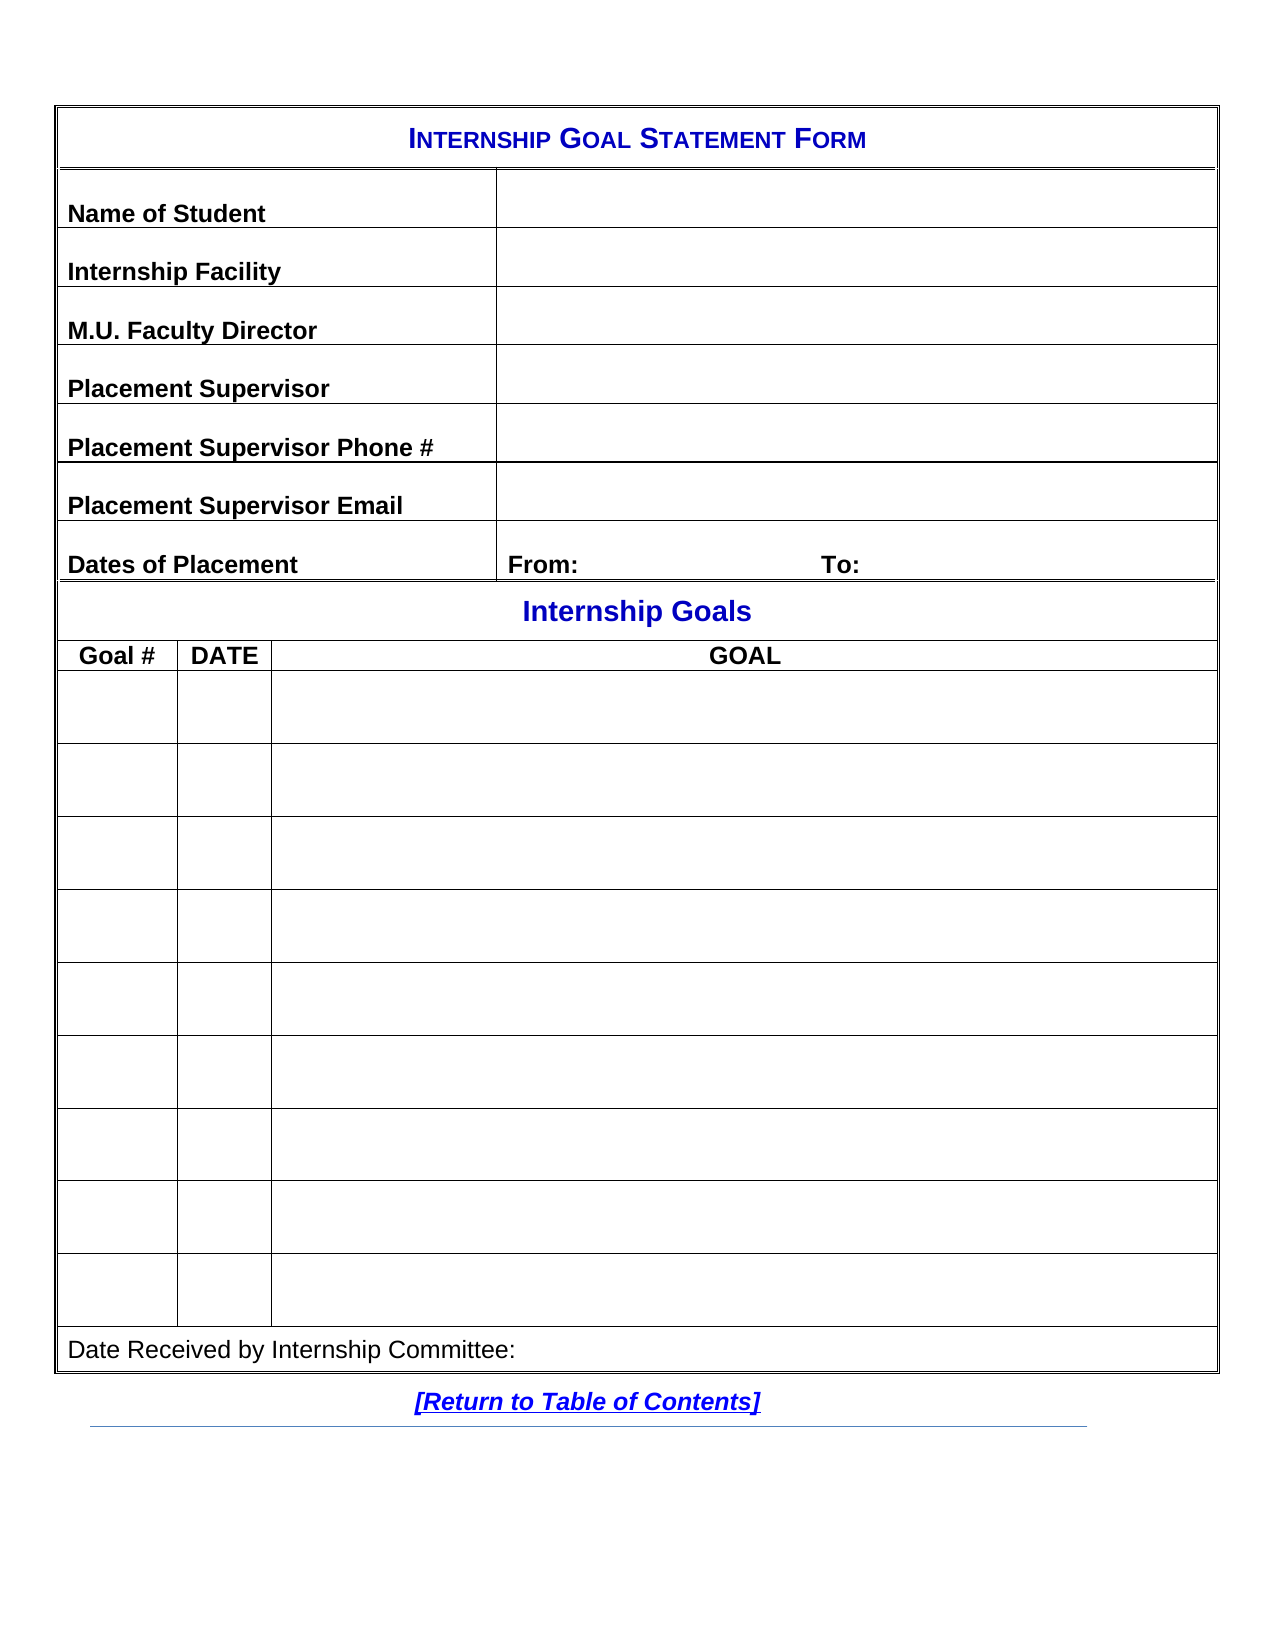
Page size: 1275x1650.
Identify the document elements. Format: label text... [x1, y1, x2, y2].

table_cell [178, 963, 271, 1034]
table_cell [272, 890, 1217, 962]
table_cell [178, 1254, 271, 1326]
table_cell M.U. Faculty Director [58, 287, 496, 344]
table_cell [178, 1036, 271, 1107]
table_cell [178, 817, 271, 889]
table_cell [272, 744, 1217, 816]
table_cell [497, 463, 1217, 520]
table_cell Goal # [58, 641, 177, 670]
table_cell [272, 1109, 1217, 1180]
table_cell [58, 671, 177, 743]
table_cell [178, 890, 271, 962]
table_cell [58, 1181, 177, 1253]
table_cell [58, 963, 177, 1034]
table_cell Placement Supervisor Phone # [58, 404, 496, 461]
table_cell DATE [178, 641, 271, 670]
table_cell Name of Student [58, 167, 496, 227]
table_cell Placement Supervisor Email [58, 463, 496, 520]
table_cell [58, 1254, 177, 1326]
text [Return to Table of Contents] [90, 1387, 1087, 1426]
table_cell Dates of Placement [58, 521, 496, 578]
table_cell [58, 890, 177, 962]
table_cell GOAL [272, 641, 1217, 670]
table_cell [178, 671, 271, 743]
table_cell Date Received by Internship Committee: [58, 1327, 1217, 1371]
table_cell [178, 1181, 271, 1253]
table_cell [58, 1036, 177, 1107]
table_cell [497, 228, 1217, 286]
table_cell [497, 287, 1217, 344]
table_cell [497, 167, 1217, 227]
table_cell [58, 744, 177, 816]
table_cell [272, 817, 1217, 889]
table_cell [272, 1254, 1217, 1326]
table_cell From: To: [497, 521, 1217, 578]
table_cell [497, 345, 1217, 403]
table_cell [497, 404, 1217, 461]
table_header Internship Goal Statement Form [58, 108, 1217, 167]
table_cell [178, 744, 271, 816]
table_cell [272, 1181, 1217, 1253]
table_cell [58, 1109, 177, 1180]
table_cell [58, 817, 177, 889]
table_cell [272, 671, 1217, 743]
table_cell Internship Facility [58, 228, 496, 286]
table_cell [178, 1109, 271, 1180]
table_cell Placement Supervisor [58, 345, 496, 403]
table_cell [272, 963, 1217, 1034]
table_cell [272, 1036, 1217, 1107]
table_cell Internship Goals [58, 579, 1217, 640]
